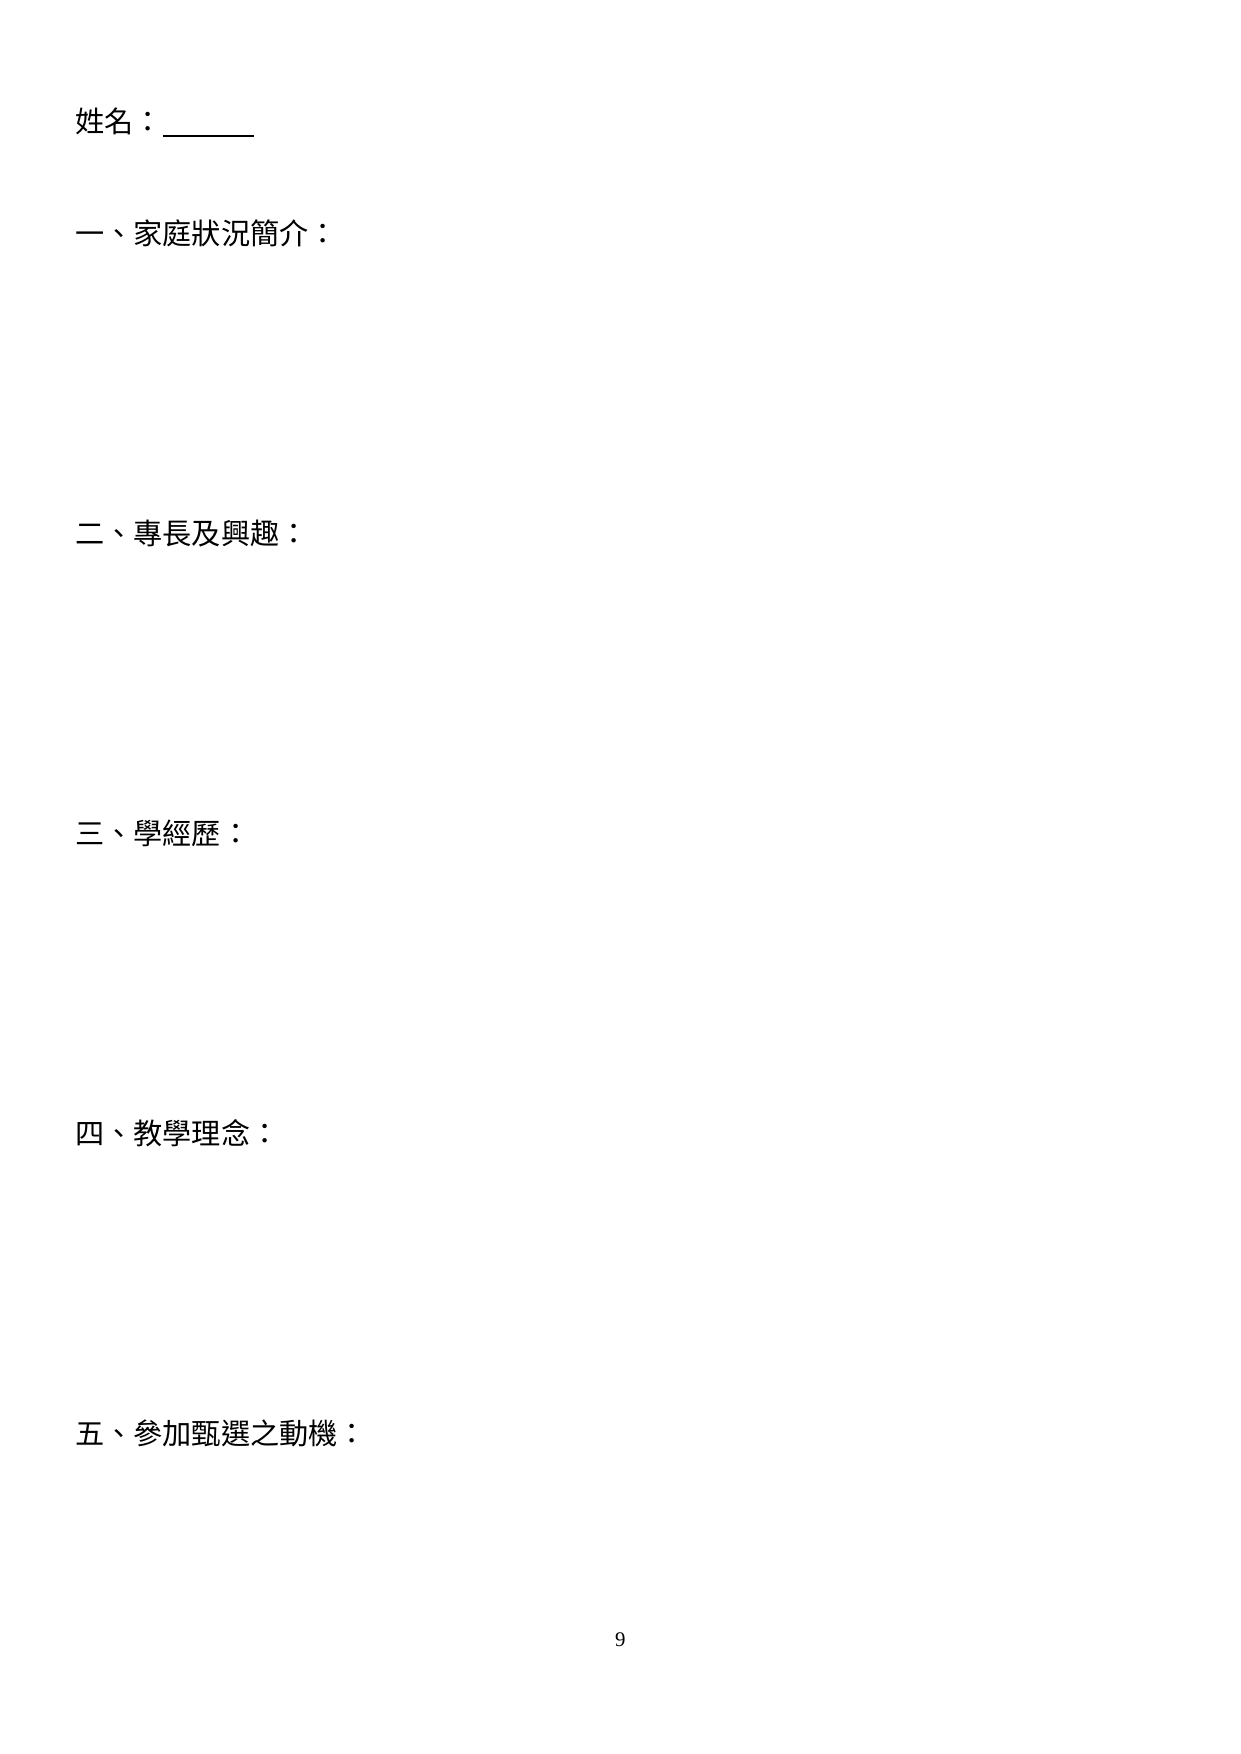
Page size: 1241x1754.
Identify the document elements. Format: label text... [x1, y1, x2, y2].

text 二、專長及興趣： [75, 494, 1165, 569]
text 三、學經歷： [75, 794, 1165, 869]
text 五、參加甄選之動機： [75, 1394, 1165, 1469]
text 一、家庭狀況簡介： [75, 194, 1165, 269]
text 四、教學理念： [75, 1094, 1165, 1169]
text 姓名： [75, 82, 1165, 157]
